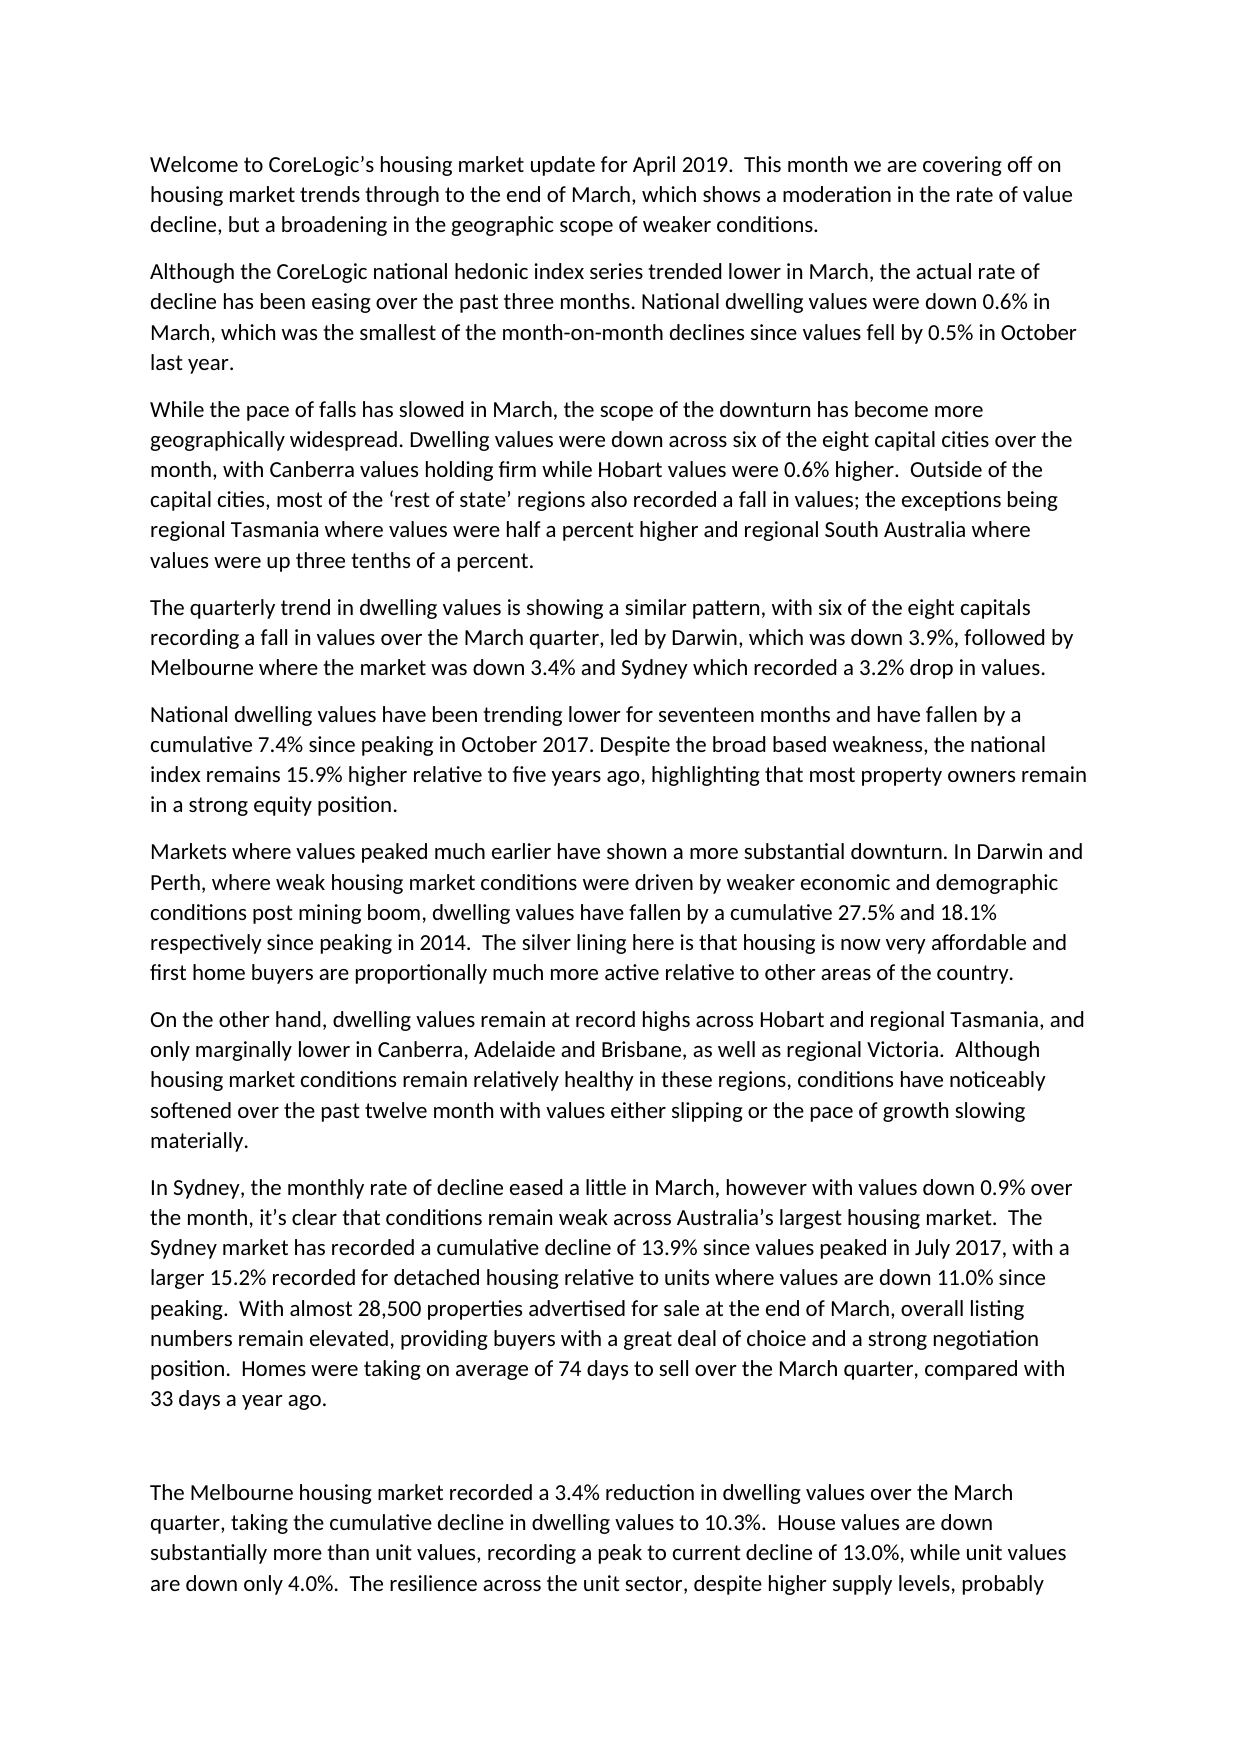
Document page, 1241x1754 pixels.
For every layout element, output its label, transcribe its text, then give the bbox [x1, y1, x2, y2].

text In Sydney, the monthly rate of decline eased a little in March, however with values down 0.9% over the month, it’s clear that conditions remain weak across Australia’s largest housing market. The Sydney market has recorded a cumulative decline of 13.9% since values peaked in July 2017, with a larger 15.2% recorded for detached housing relative to units where values are down 11.0% since peaking. With almost 28,500 properties advertised for sale at the end of March, overall listing numbers remain elevated, providing buyers with a great deal of choice and a strong negotiation position. Homes were taking on average of 74 days to sell over the March quarter, compared with 33 days a year ago. [150, 1173, 1090, 1412]
text Markets where values peaked much earlier have shown a more substantial downturn. In Darwin and Perth, where weak housing market conditions were driven by weaker economic and demographic conditions post mining boom, dwelling values have fallen by a cumulative 27.5% and 18.1% respectively since peaking in 2014. The silver lining here is that housing is now very affordable and first home buyers are proportionally much more active relative to other areas of the country. [150, 837, 1090, 986]
text Welcome to CoreLogic’s housing market update for April 2019. This month we are covering off on housing market trends through to the end of March, which shows a moderation in the rate of value decline, but a broadening in the geographic scope of weaker conditions. [150, 150, 1090, 238]
text On the other hand, dwelling values remain at record highs across Hobart and regional Tasmania, and only marginally lower in Canberra, Adelaide and Brisbane, as well as regional Victoria. Although housing market conditions remain relatively healthy in these regions, conditions have noticeably softened over the past twelve month with values either slipping or the pace of growth slowing materially. [150, 1005, 1090, 1154]
text National dwelling values have been trending lower for seventeen months and have fallen by a cumulative 7.4% since peaking in October 2017. Despite the broad based weakness, the national index remains 15.9% higher relative to five years ago, highlighting that most property owners remain in a strong equity position. [150, 700, 1090, 819]
text Although the CoreLogic national hedonic index series trended lower in March, the actual rate of decline has been easing over the past three months. National dwelling values were down 0.6% in March, which was the smallest of the month-on-month declines since values fell by 0.5% in October last year. [150, 257, 1090, 376]
text The quarterly trend in dwelling values is showing a similar pattern, with six of the eight capitals recording a fall in values over the March quarter, led by Darwin, which was down 3.9%, followed by Melbourne where the market was down 3.4% and Sydney which recorded a 3.2% drop in values. [150, 593, 1090, 681]
text While the pace of falls has slowed in March, the scope of the downturn has become more geographically widespread. Dwelling values were down across six of the eight capital cities over the month, with Canberra values holding firm while Hobart values were 0.6% higher. Outside of the capital cities, most of the ‘rest of state’ regions also recorded a fall in values; the exceptions being regional Tasmania where values were half a percent higher and regional South Australia where values were up three tenths of a percent. [150, 395, 1090, 574]
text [150, 1478, 1090, 1597]
